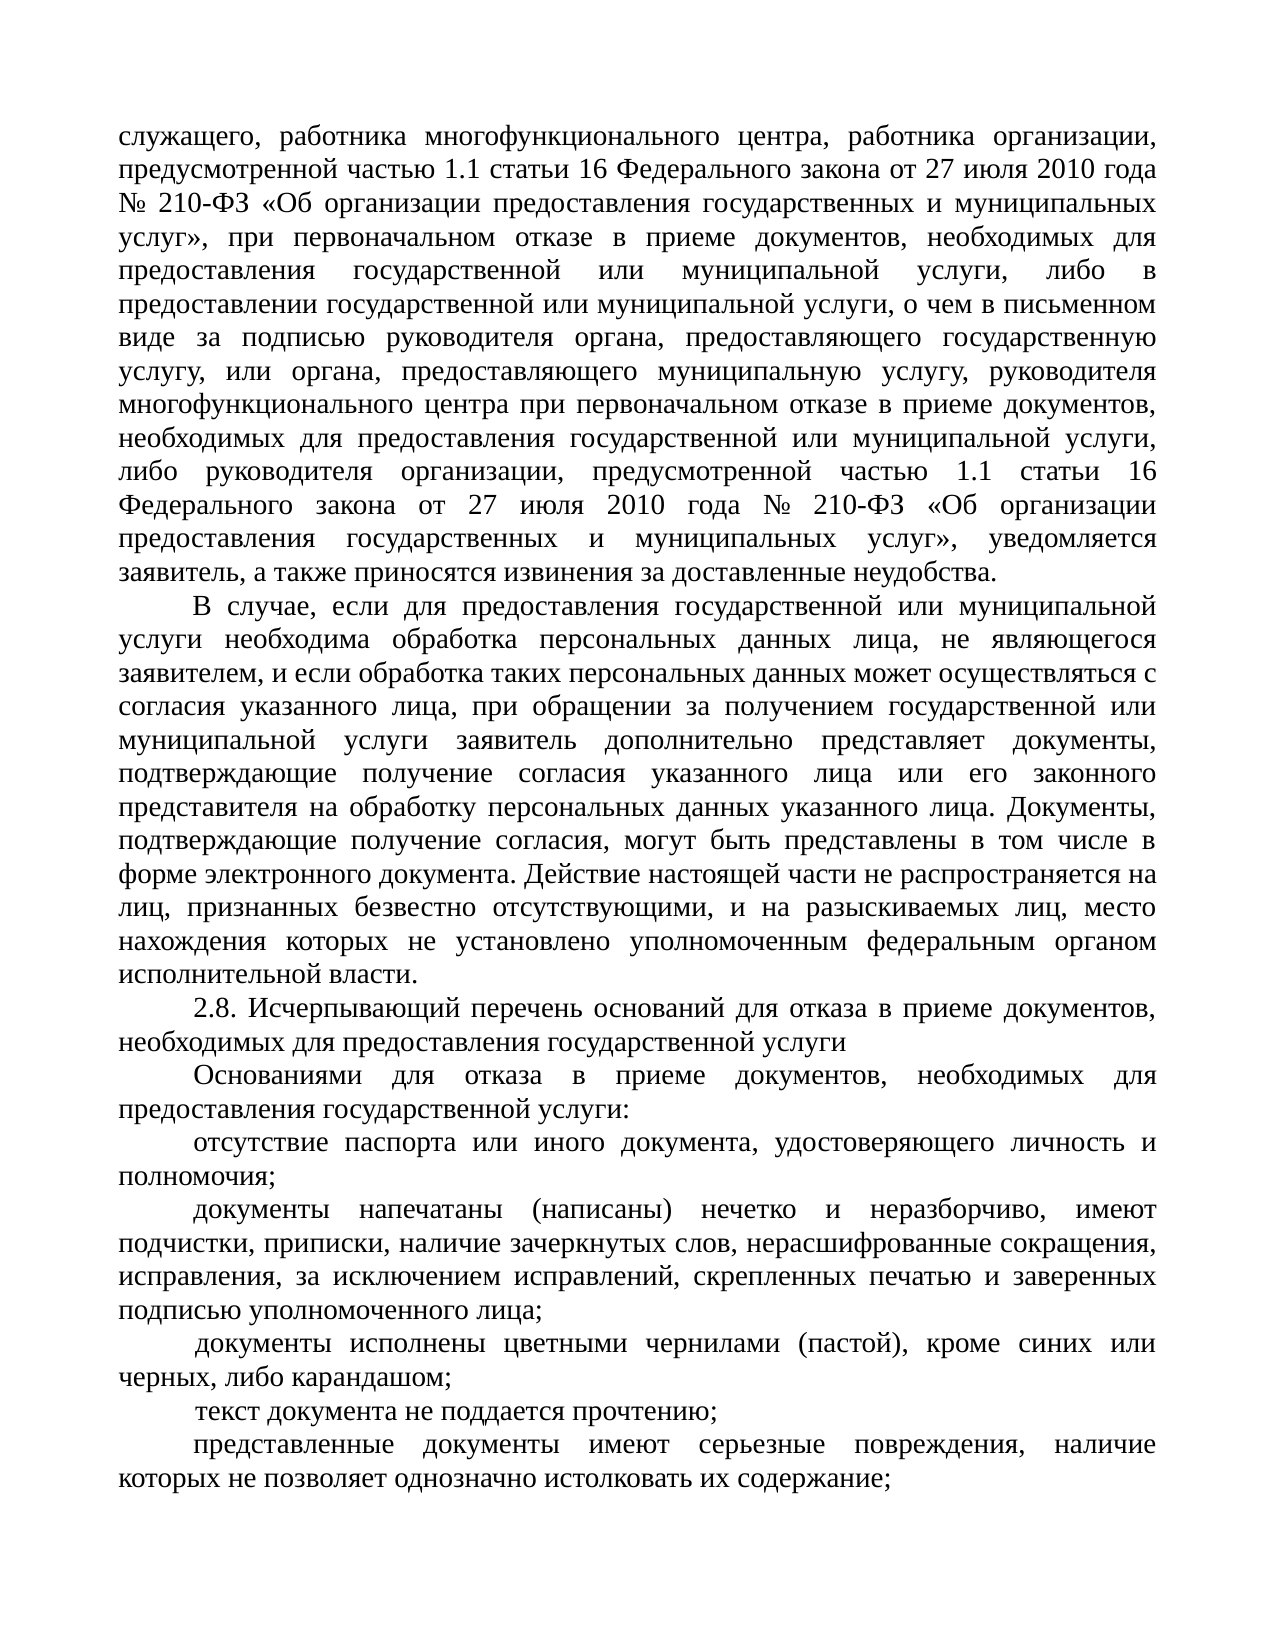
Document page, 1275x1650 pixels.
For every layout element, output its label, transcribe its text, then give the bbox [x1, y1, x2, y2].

text В случае, если для предоставления государственной или муниципальной услуги необходима обработка персональных данных лица, не являющегося заявителем, и если обработка таких персональных данных может осуществляться с согласия указанного лица, при обращении за получением государственной или муниципальной услуги заявитель дополнительно представляет документы, подтверждающие получение согласия указанного лица или его законного представителя на обработку персональных данных указанного лица. Документы, подтверждающие получение согласия, могут быть представлены в том числе в форме электронного документа. Действие настоящей части не распространяется на лиц, признанных безвестно отсутствующими, и на разыскиваемых лиц, место нахождения которых не установлено уполномоченным федеральным органом исполнительной власти. [118, 588, 1157, 990]
text текст документа не поддается прочтению; [118, 1393, 1157, 1426]
text Основаниями для отказа в приеме документов, необходимых для предоставления государственной услуги: [118, 1057, 1157, 1124]
text отсутствие паспорта или иного документа, удостоверяющего личность и полномочия; [118, 1124, 1157, 1191]
text представленные документы имеют серьезные повреждения, наличие которых не позволяет однозначно истолковать их содержание; [118, 1426, 1157, 1493]
text документы напечатаны (написаны) нечетко и неразборчиво, имеют подчистки, приписки, наличие зачеркнутых слов, нерасшифрованные сокращения, исправления, за исключением исправлений, скрепленных печатью и заверенных подписью уполномоченного лица; [118, 1191, 1157, 1326]
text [118, 118, 1157, 588]
text документы исполнены цветными чернилами (пастой), кроме синих или черных, либо карандашом; [118, 1326, 1157, 1393]
text 2.8. Исчерпывающий перечень оснований для отказа в приеме документов, необходимых для предоставления государственной услуги [118, 990, 1157, 1057]
